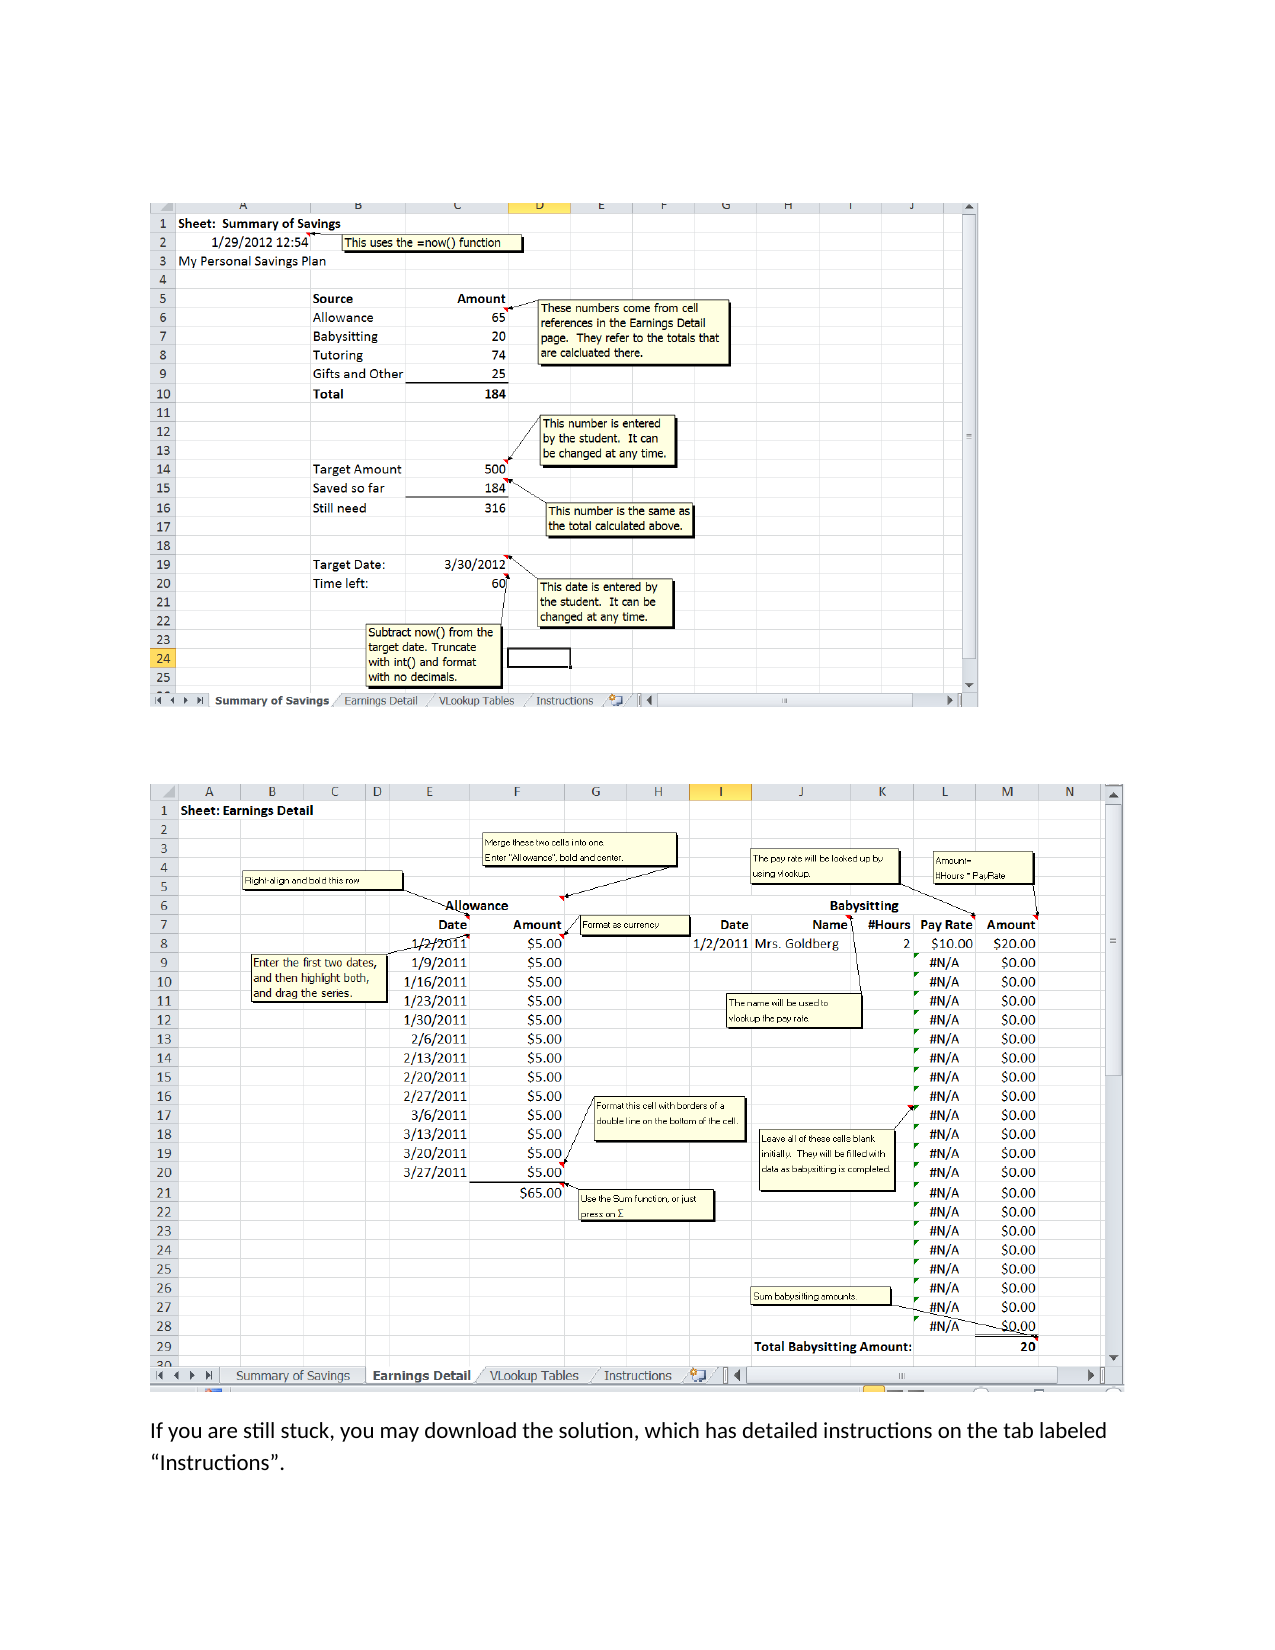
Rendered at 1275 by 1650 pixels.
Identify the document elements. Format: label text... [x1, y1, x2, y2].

picture [150, 784, 1125, 1392]
picture [150, 203, 979, 707]
text If you are still stuck, you may download the solution, which has detailed instructions on the tab labeled “Instructions”. [150, 1416, 1125, 1477]
